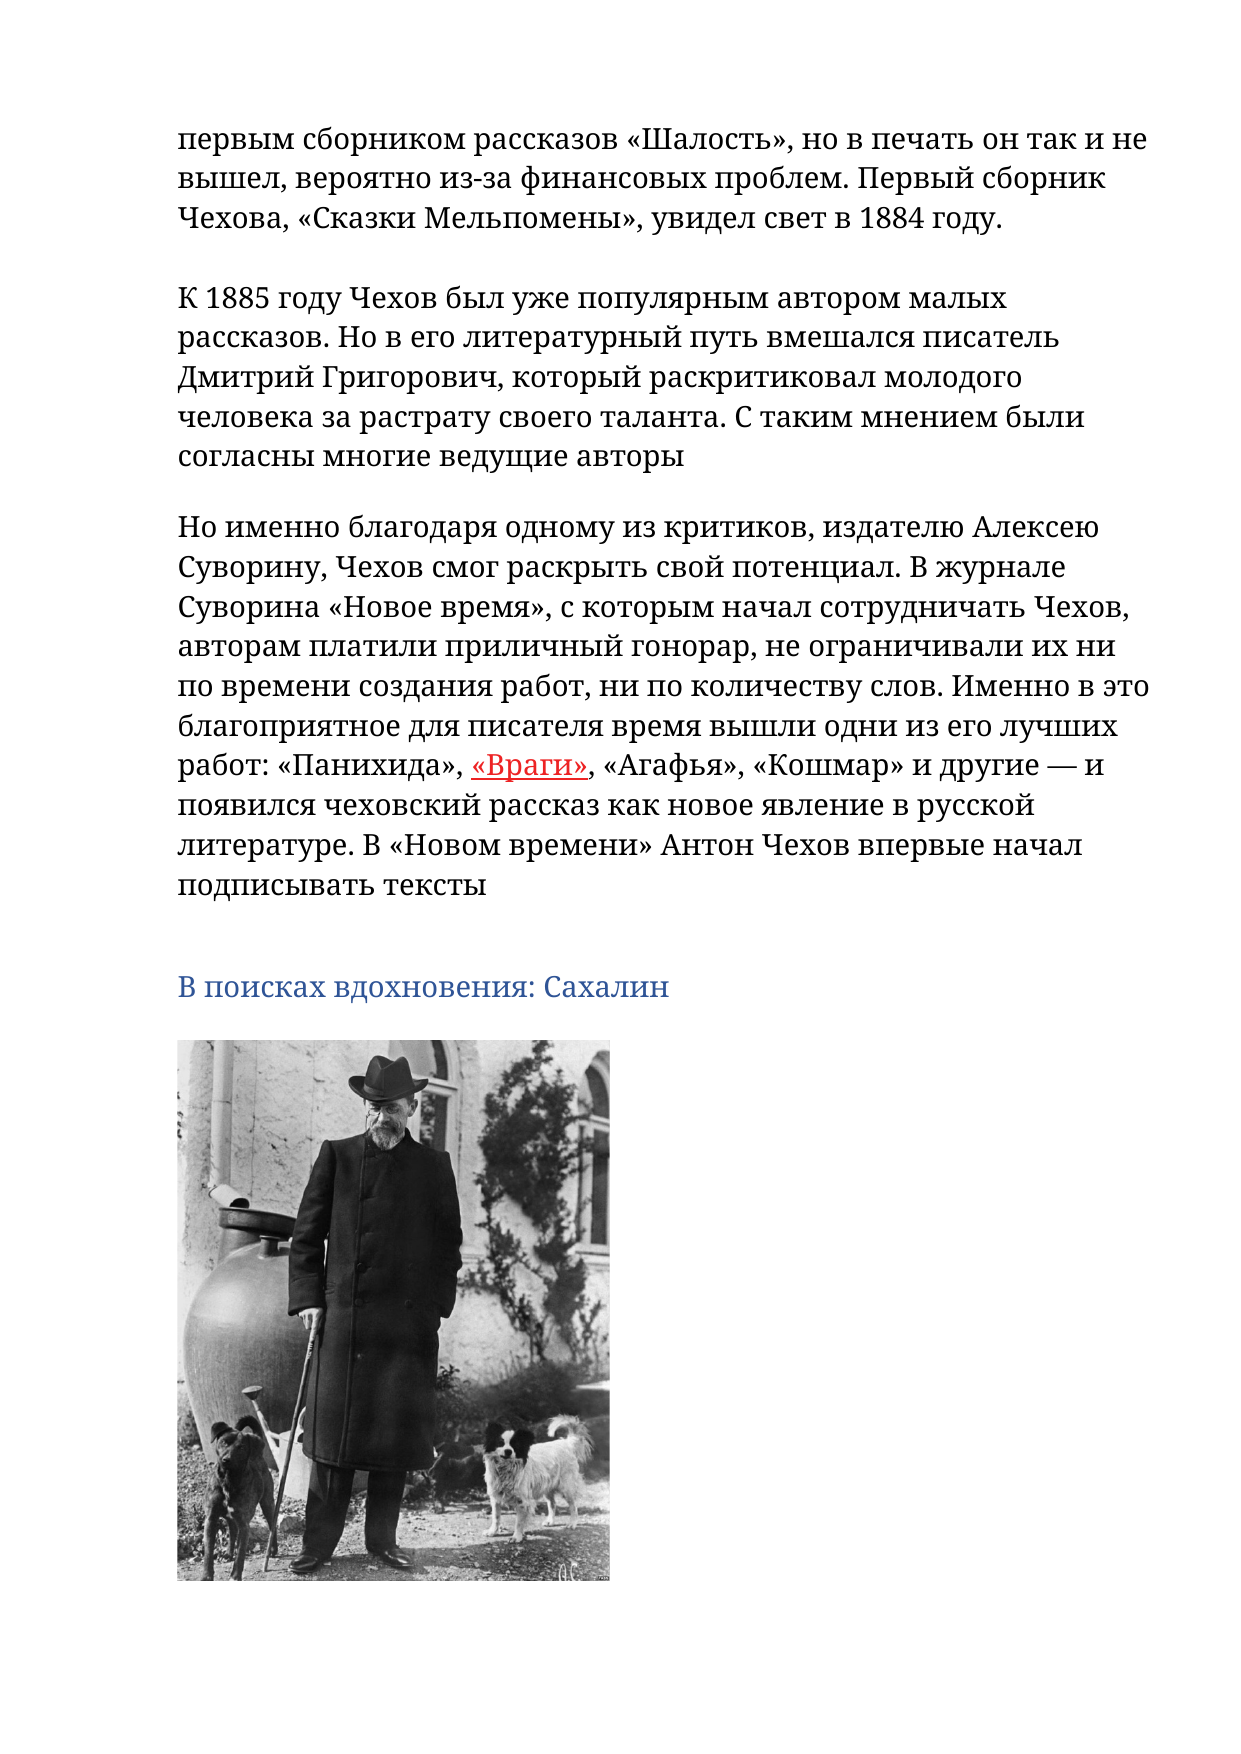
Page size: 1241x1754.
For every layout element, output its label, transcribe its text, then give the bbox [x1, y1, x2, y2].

picture [177, 1040, 610, 1581]
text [177, 118, 1152, 475]
text Но именно благодаря одному из критиков, издателю Алексею Суворину, Чехов смог раскрыть свой потенциал. В журнале Суворина «Новое время», с которым начал сотрудничать Чехов, авторам платили приличный гонорар, не ограничивали их ни по времени создания работ, ни по количеству слов. Именно в это благоприятное для писателя время вышли одни из его лучших работ: «Панихида», «Враги», «Агафья», «Кошмар» и другие — и появился чеховский рассказ как новое явление в русской литературе. В «Новом времени» Антон Чехов впервые начал подписывать тексты [177, 507, 1152, 903]
subtitle В поисках вдохновения: Сахалин [177, 966, 1152, 1006]
